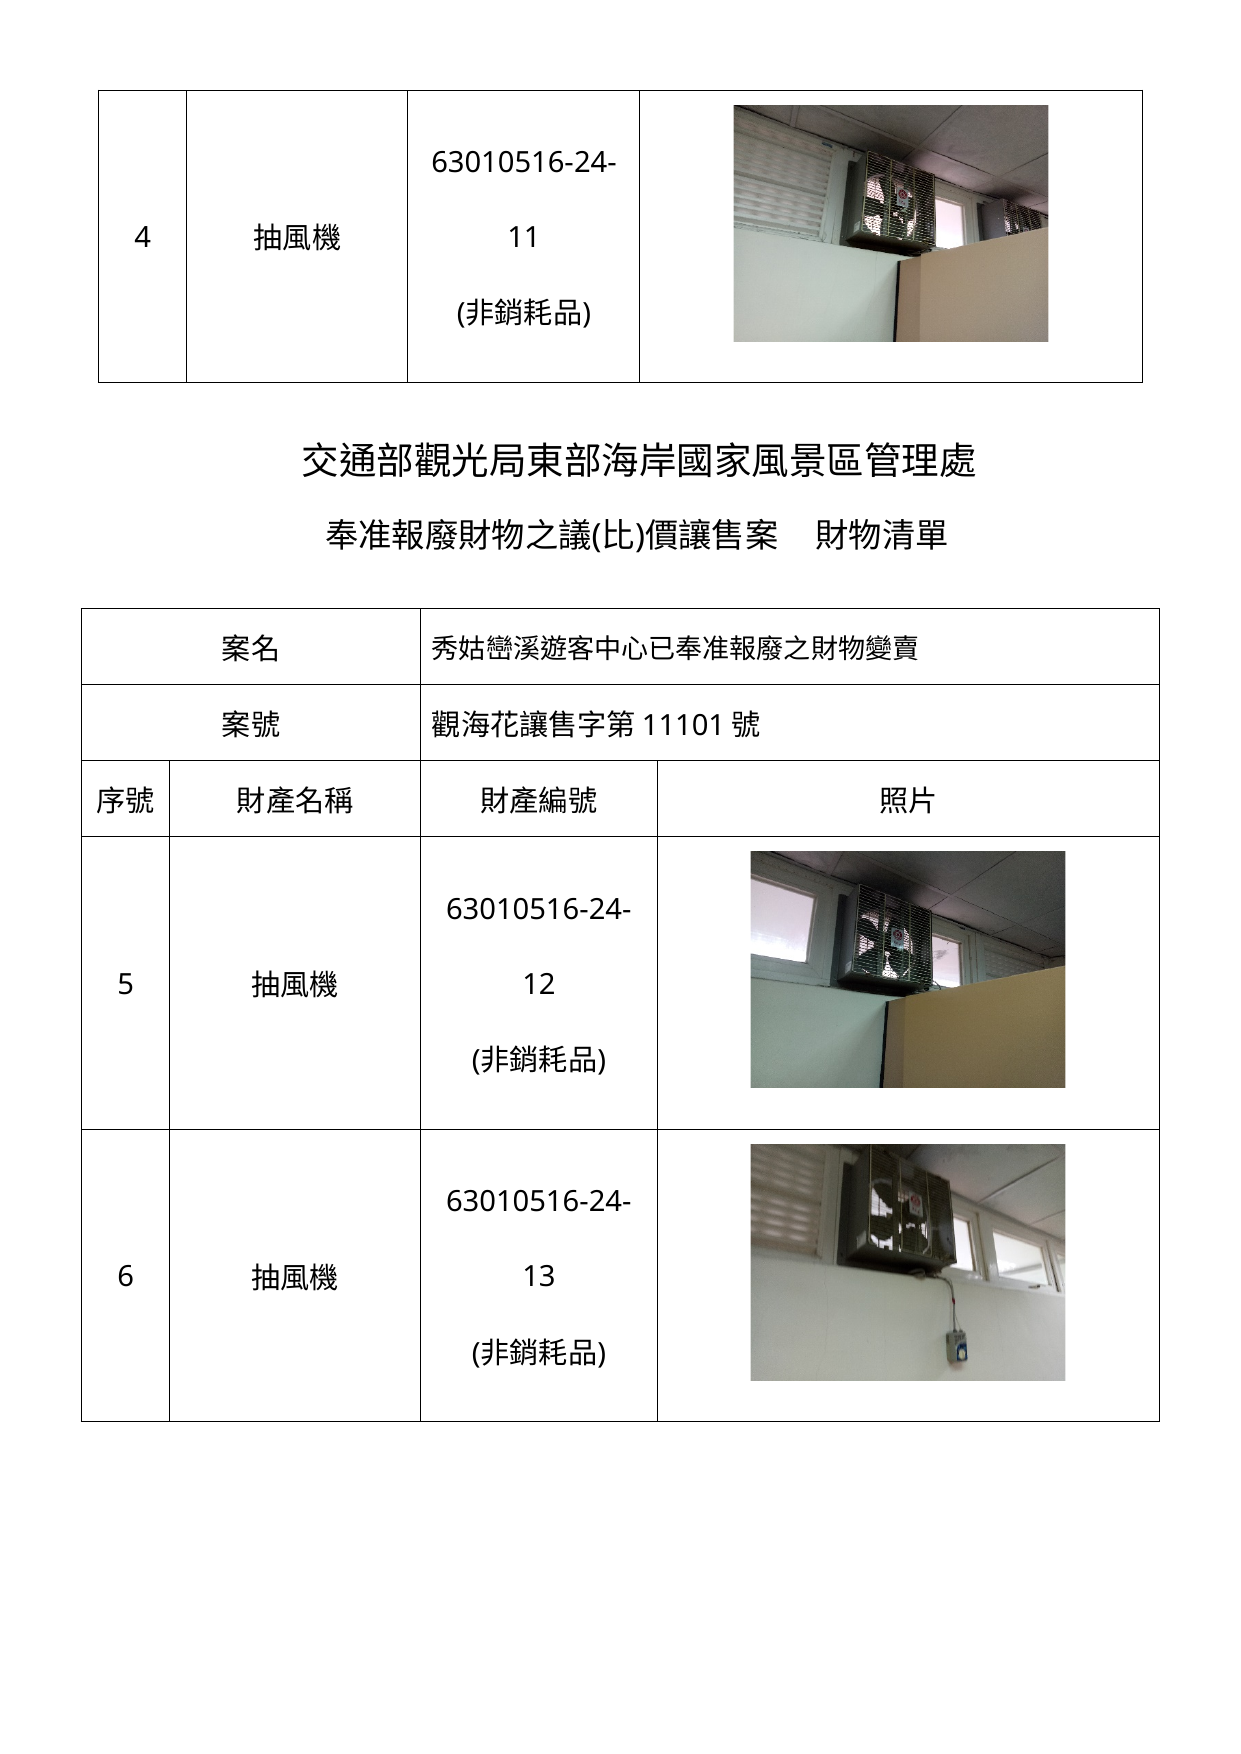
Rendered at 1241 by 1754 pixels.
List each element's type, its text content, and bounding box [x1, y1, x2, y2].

table_cell [640, 91, 1142, 382]
table_cell 6 [82, 1130, 169, 1421]
table_cell 序號 [82, 761, 169, 836]
table_cell 63010516-24-11 (非銷耗品) [408, 91, 639, 382]
table_cell [658, 837, 1159, 1129]
table_cell 63010516-24-12 (非銷耗品) [421, 837, 657, 1129]
table_cell 5 [82, 837, 169, 1129]
picture [733, 105, 1049, 342]
table_cell 抽風機 [170, 1130, 420, 1421]
table_cell 財產編號 [421, 761, 657, 836]
picture [750, 1144, 1066, 1381]
table_cell 63010516-24-13 (非銷耗品) [421, 1130, 657, 1421]
table_cell 抽風機 [187, 91, 407, 382]
table_header 案名 [82, 609, 420, 684]
table_cell [658, 1130, 1159, 1421]
picture [750, 851, 1066, 1088]
table_cell 4 [99, 91, 186, 382]
table_cell 照片 [658, 761, 1159, 836]
table_header 秀姑巒溪遊客中心已奉准報廢之財物變賣 [421, 609, 1159, 684]
table_cell 觀海花讓售字第11101號 [421, 685, 1159, 760]
table_cell 案號 [82, 685, 420, 760]
table_cell 抽風機 [170, 837, 420, 1129]
text 奉准報廢財物之議(比)價讓售案 財物清單 [94, 496, 1146, 571]
text 交通部觀光局東部海岸國家風景區管理處 [94, 421, 1146, 496]
table_cell 財產名稱 [170, 761, 420, 836]
